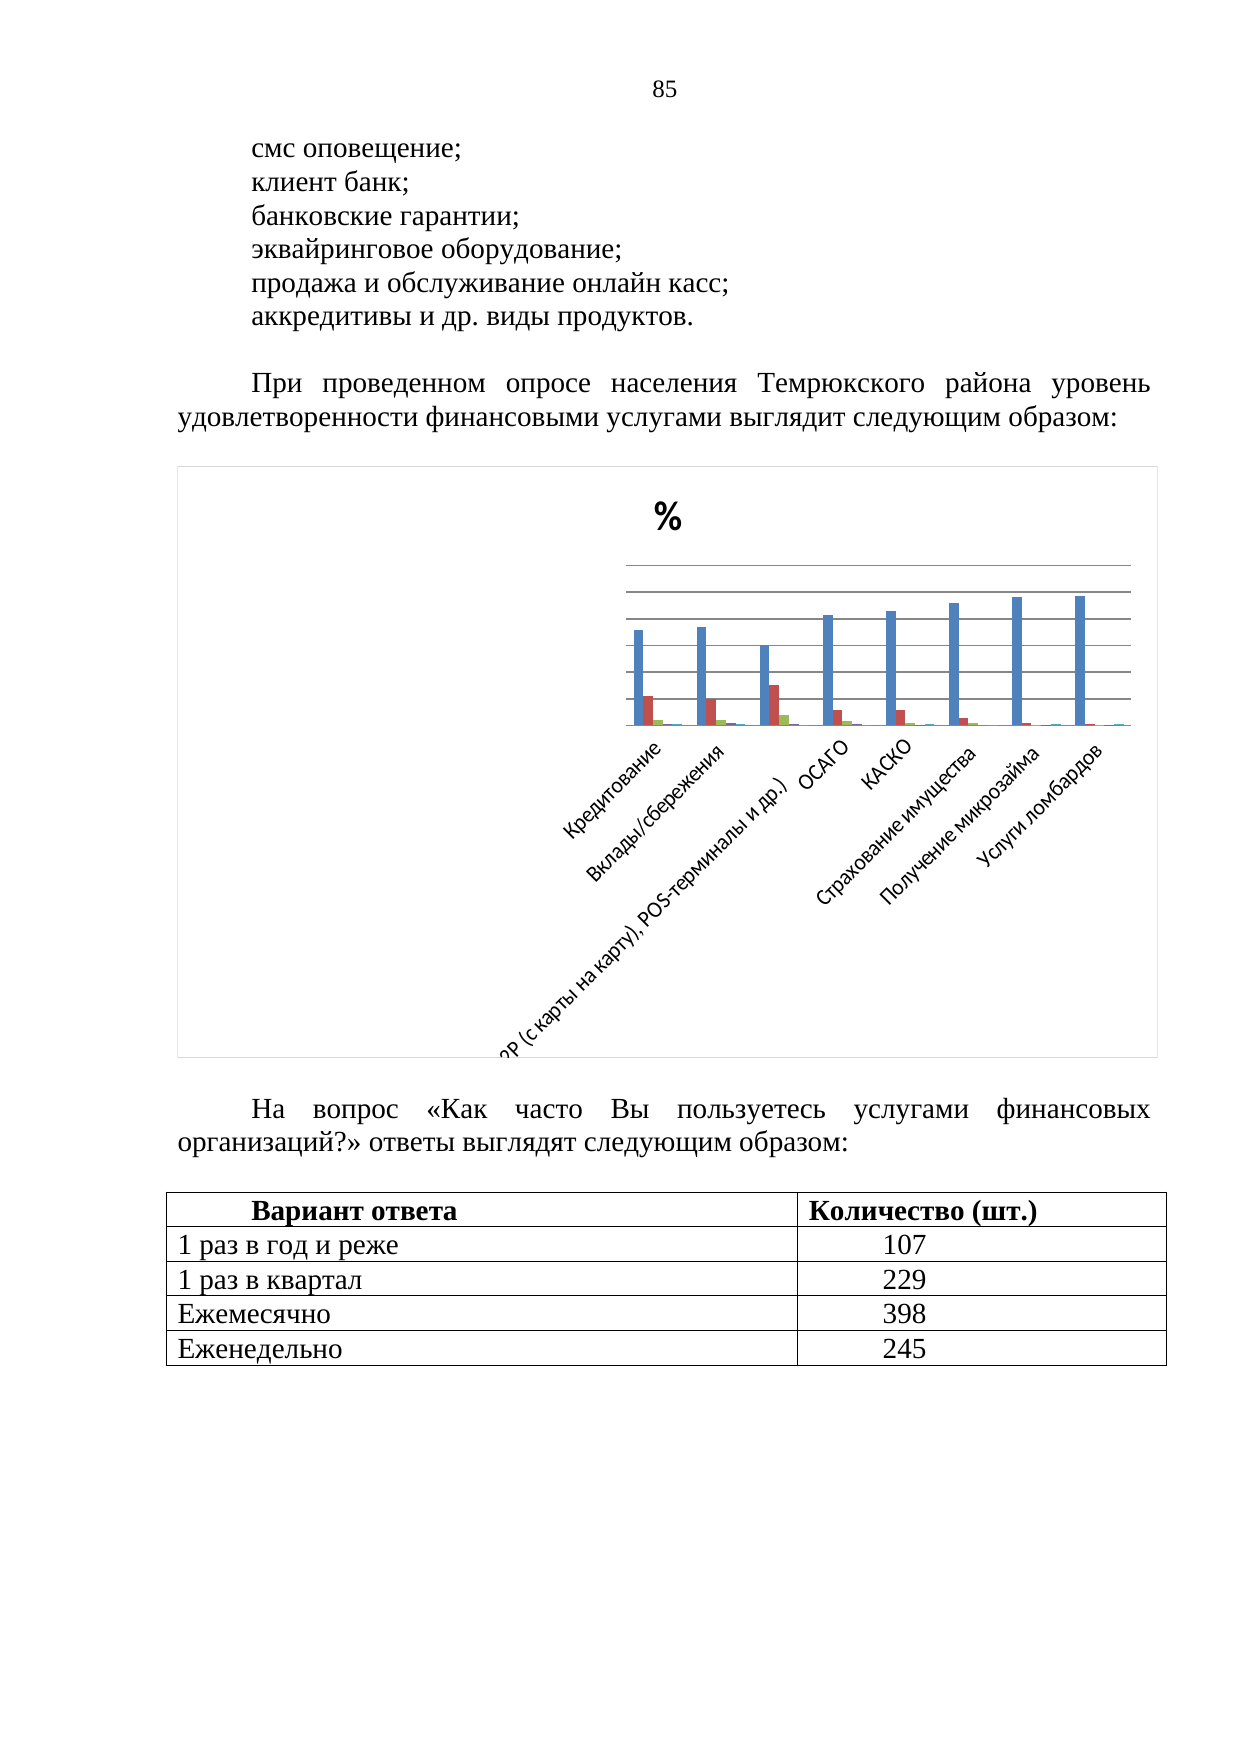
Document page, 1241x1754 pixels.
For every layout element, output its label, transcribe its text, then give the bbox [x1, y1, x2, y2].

text При проведенном опросе населения Темрюкского района уровень удовлетворенности финансовыми услугами выглядит следующим образом: [177, 365, 1152, 432]
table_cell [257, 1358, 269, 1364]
text эквайринговое оборудование; [177, 231, 1152, 265]
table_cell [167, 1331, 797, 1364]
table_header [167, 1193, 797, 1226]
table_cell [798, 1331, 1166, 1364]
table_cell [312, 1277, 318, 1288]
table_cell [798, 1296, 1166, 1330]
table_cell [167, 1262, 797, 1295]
text продажа и обслуживание онлайн касс; [177, 265, 1152, 298]
text банковские гарантии; [177, 198, 1152, 231]
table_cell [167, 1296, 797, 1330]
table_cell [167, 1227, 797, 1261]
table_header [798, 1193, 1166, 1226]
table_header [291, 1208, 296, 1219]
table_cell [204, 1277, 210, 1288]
text смс оповещение; [177, 131, 1152, 164]
text На вопрос «Как часто Вы пользуетесь услугами финансовых организаций?» ответы выглядят следующим образом: [177, 1091, 1152, 1158]
text аккредитивы и др. виды продуктов. [177, 298, 1152, 332]
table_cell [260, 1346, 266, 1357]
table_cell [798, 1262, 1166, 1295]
text клиент банк; [177, 164, 1152, 198]
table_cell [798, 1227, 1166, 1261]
